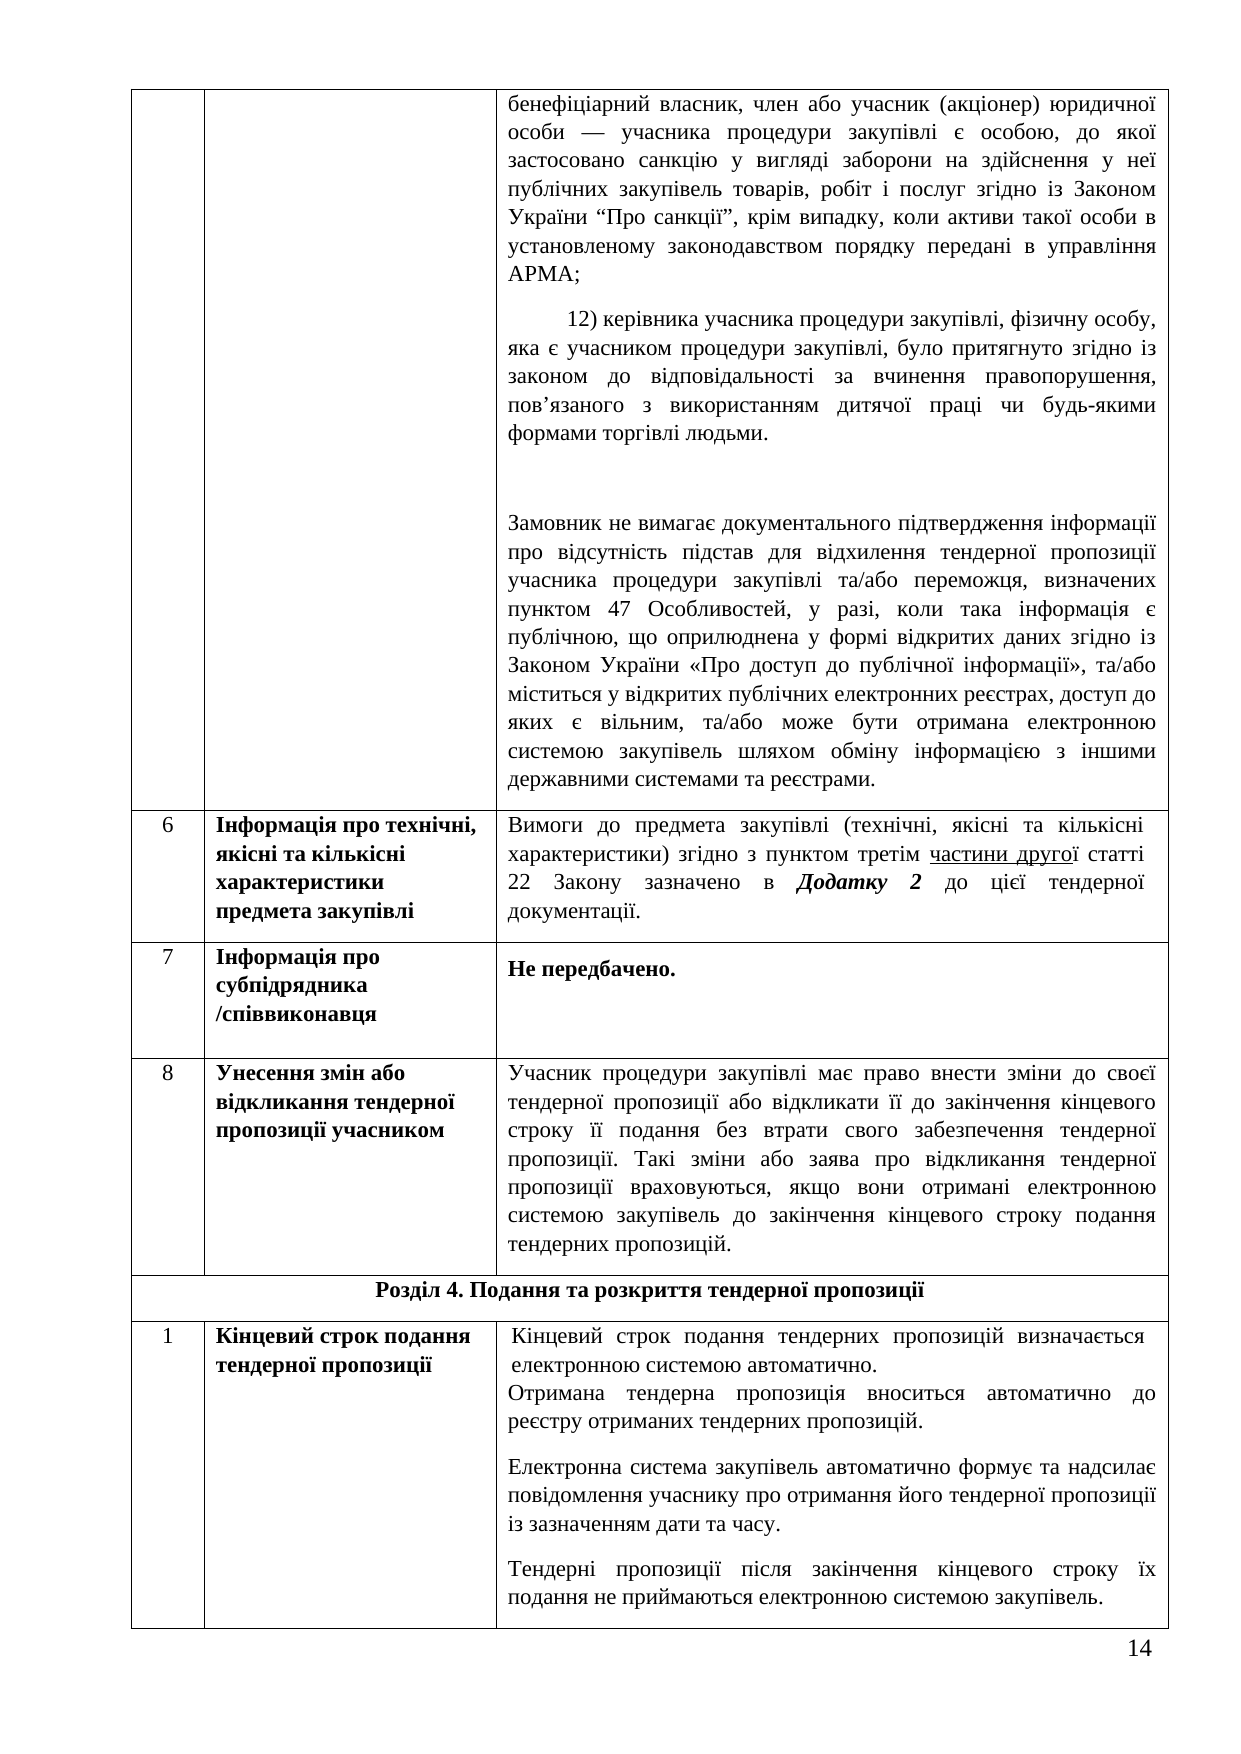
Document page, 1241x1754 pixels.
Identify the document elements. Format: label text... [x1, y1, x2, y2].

table_cell Кінцевий строк подання тендерних пропозицій визначається електронною системою автоматично. Отримана тендерна пропозиція вноситься автоматично до реєстру отриманих тендерних пропозицій. Електронна система закупівель автоматично формує та надсилає повідомлення учаснику про отримання його тендерної пропозиції із зазначенням дати та часу. Тендерні пропозиції після закінчення кінцевого строку їх подання не приймаються електронною системою закупівель. [497, 1322, 1168, 1628]
table_cell 8 [132, 1059, 204, 1275]
table_cell Інформація про субпідрядника /співвиконавця [205, 943, 496, 1058]
table_cell 7 [132, 943, 204, 1058]
table_cell 1 [132, 1322, 204, 1628]
table_cell Унесення змін або відкликання тендерної пропозиції учасником [205, 1059, 496, 1275]
table_cell Не передбачено. [497, 943, 1168, 1058]
table_cell Кінцевий строк подання тендерної пропозиції [205, 1322, 496, 1628]
table_cell Учасник процедури закупівлі має право внести зміни до своєї тендерної пропозиції або відкликати її до закінчення кінцевого строку її подання без втрати свого забезпечення тендерної пропозиції. Такі зміни або заява про відкликання тендерної пропозиції враховуються, якщо вони отримані електронною системою закупівель до закінчення кінцевого строку подання тендерних пропозицій. [497, 1059, 1168, 1275]
table_cell 5 [132, 90, 204, 810]
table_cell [497, 90, 1168, 810]
table_cell 6 [132, 811, 204, 942]
table_cell Розділ 4. Подання та розкриття тендерної пропозиції [132, 1276, 1168, 1321]
table_cell Інформація про технічні, якісні та кількісні характеристики предмета закупівлі [205, 811, 496, 942]
table_cell Вимоги до предмета закупівлі (технічні, якісні та кількісні характеристики) згідно з пунктом третім частини другої статті 22 Закону зазначено в Додатку 2 до цієї тендерної документації. [497, 811, 1168, 942]
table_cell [205, 90, 496, 810]
